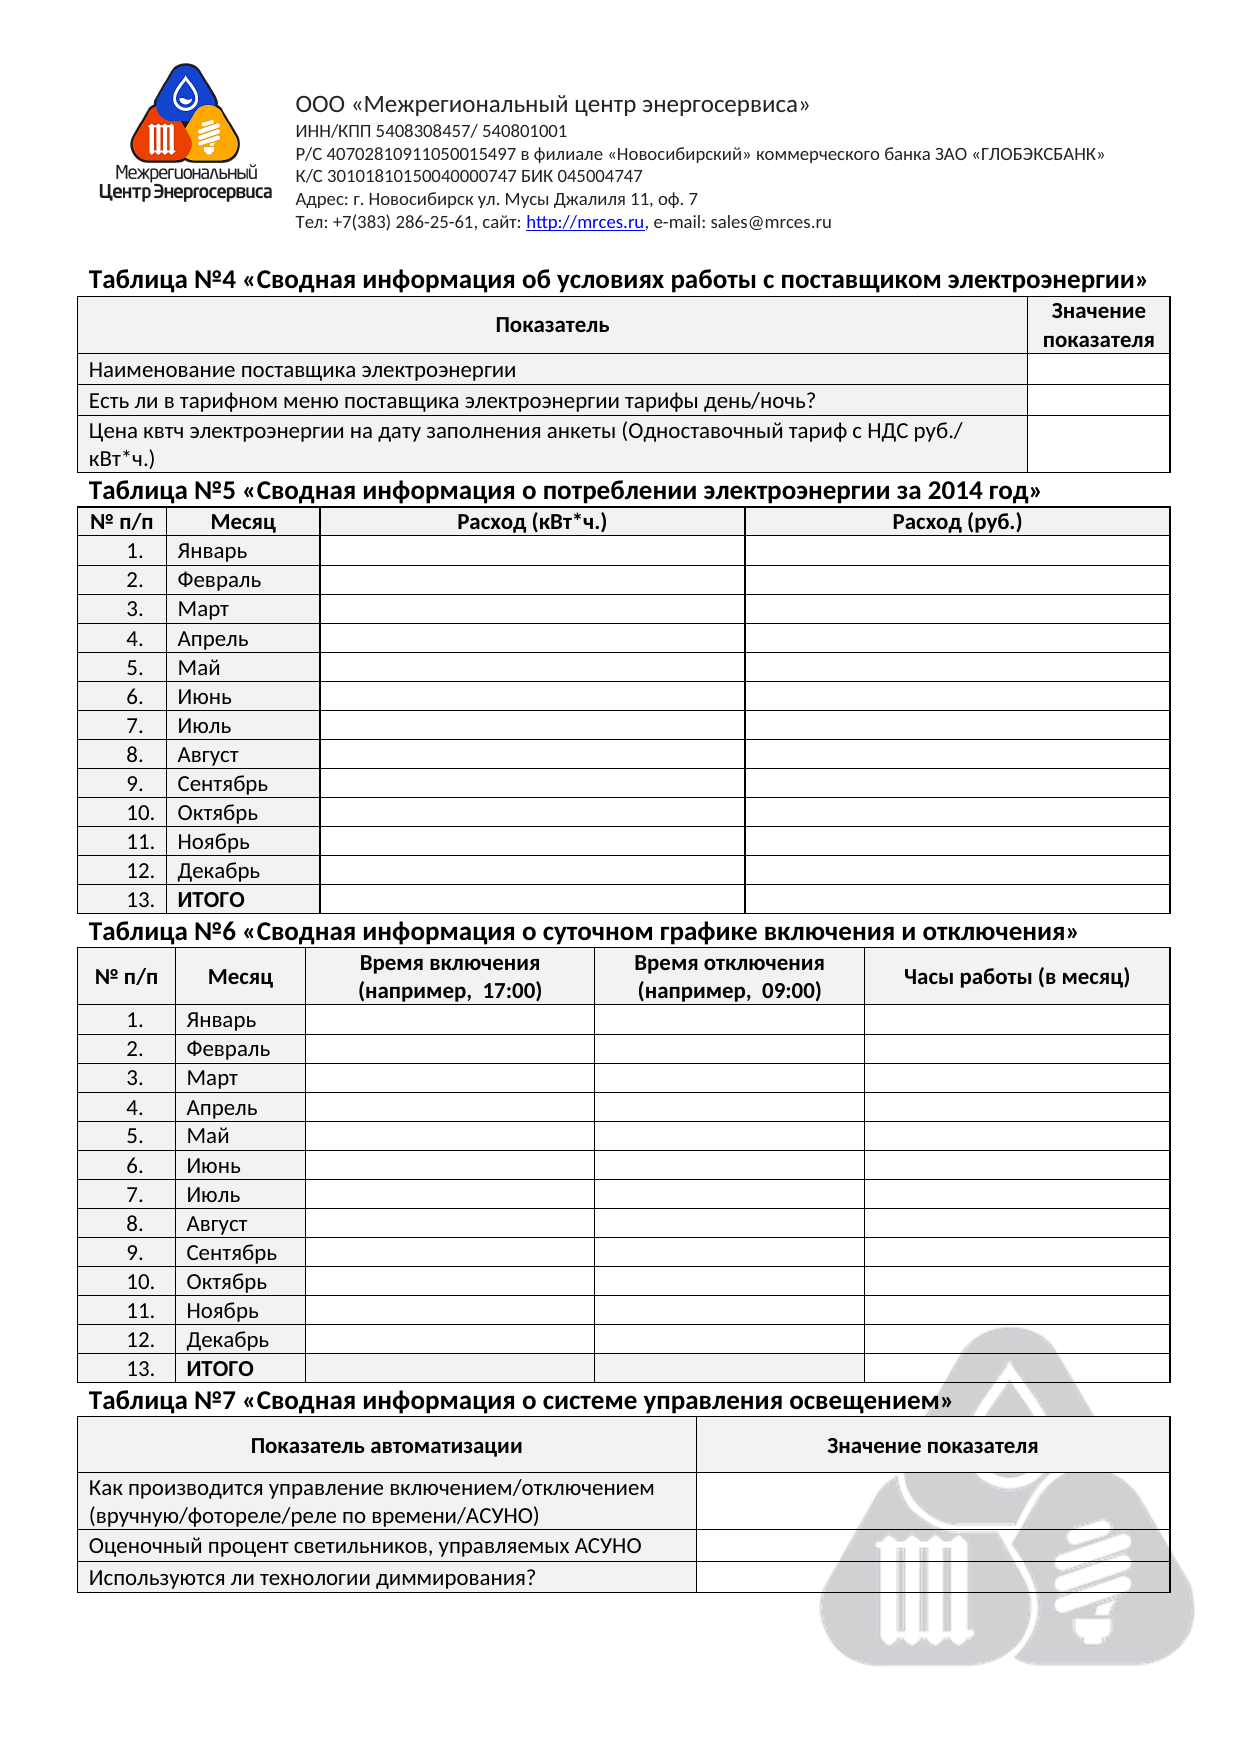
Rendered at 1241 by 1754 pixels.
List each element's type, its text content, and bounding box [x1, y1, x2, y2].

table_cell [78, 1064, 175, 1092]
table_cell [306, 1209, 594, 1237]
table_cell [595, 1064, 864, 1092]
table_header Часы работы (в месяц) [865, 948, 1169, 1004]
table_cell Октябрь [176, 1267, 305, 1295]
table_cell [306, 1325, 594, 1353]
table_header Время отключения (например, 09:00) [595, 948, 864, 1004]
table_cell [865, 1122, 1169, 1150]
table_cell [321, 595, 744, 623]
table_cell [697, 1562, 1169, 1592]
table_cell [321, 769, 744, 797]
table_cell Июнь [176, 1151, 305, 1179]
text Таблица №5 «Сводная информация о потреблении электроэнергии за 2014 год» [89, 473, 1181, 506]
picture [773, 1295, 1204, 1693]
table_header Время включения (например, 17:00) [306, 948, 594, 1004]
table_cell Февраль [167, 566, 319, 593]
table_cell [306, 1035, 594, 1062]
table_cell [595, 1180, 864, 1208]
table_cell ИТОГО [176, 1354, 305, 1382]
table_cell Ноябрь [176, 1296, 305, 1324]
table_cell [746, 856, 1169, 884]
table_cell [1028, 385, 1169, 415]
table_cell [1028, 354, 1169, 384]
table_cell [78, 1151, 175, 1179]
table_header Расход (кВт*ч.) [321, 508, 744, 535]
table_cell Март [176, 1064, 305, 1092]
table_cell [746, 769, 1169, 797]
table_cell Июль [176, 1180, 305, 1208]
table_cell [78, 711, 166, 739]
table_cell [78, 682, 166, 710]
table_cell Декабрь [167, 856, 319, 884]
table_cell Июнь [167, 682, 319, 710]
table_cell [306, 1354, 594, 1382]
table_cell [306, 1267, 594, 1295]
table_cell [321, 856, 744, 884]
text Таблица №6 «Сводная информация о суточном графике включения и отключения» [89, 914, 1181, 947]
table_header Показатель автоматизации [78, 1417, 696, 1472]
table_cell [321, 653, 744, 681]
table_header Расход (руб.) [746, 508, 1169, 535]
table_cell Используются ли технологии диммирования? [78, 1562, 696, 1592]
table_cell [78, 1093, 175, 1121]
table_cell [595, 1209, 864, 1237]
table_cell [865, 1005, 1169, 1033]
table_cell [78, 856, 166, 884]
text Таблица №4 «Сводная информация об условиях работы с поставщиком электроэнергии» [89, 263, 1181, 296]
table_cell [321, 827, 744, 855]
table_cell [746, 624, 1169, 652]
table_cell [306, 1296, 594, 1324]
table_cell [865, 1354, 1169, 1382]
table_cell Цена квтч электроэнергии на дату заполнения анкеты (Одноставочный тариф с НДС руб./ кВт*ч.) [78, 416, 1027, 472]
table_cell [595, 1122, 864, 1150]
table_cell [595, 1151, 864, 1179]
table_cell Март [167, 595, 319, 623]
table_cell [746, 798, 1169, 826]
table_cell [78, 624, 166, 652]
table_cell [865, 1064, 1169, 1092]
table_cell [306, 1180, 594, 1208]
table_cell Декабрь [176, 1325, 305, 1353]
table_cell Май [167, 653, 319, 681]
table_cell [321, 711, 744, 739]
table_cell [306, 1005, 594, 1033]
table_cell [746, 653, 1169, 681]
table_cell [306, 1093, 594, 1121]
table_header № п/п [78, 948, 175, 1004]
table_cell Январь [176, 1005, 305, 1033]
table_cell Как производится управление включением/отключением (вручную/фотореле/реле по времени/АСУНО) [78, 1473, 696, 1529]
table_cell [78, 798, 166, 826]
table_cell [78, 885, 166, 913]
table_cell [306, 1064, 594, 1092]
table_cell Сентябрь [176, 1238, 305, 1266]
table_header Месяц [167, 508, 319, 535]
table_cell Оценочный процент светильников, управляемых АСУНО [78, 1530, 696, 1561]
table_cell [746, 682, 1169, 710]
table_cell Август [167, 740, 319, 768]
table_cell [78, 769, 166, 797]
table_cell [595, 1035, 864, 1062]
table_cell [865, 1180, 1169, 1208]
table_header Месяц [176, 948, 305, 1004]
table_cell [595, 1296, 864, 1324]
table_cell [746, 885, 1169, 913]
text Таблица №7 «Сводная информация о системе управления освещением» [89, 1383, 1181, 1416]
table_cell [306, 1122, 594, 1150]
table_cell [865, 1151, 1169, 1179]
table_cell [78, 595, 166, 623]
table_cell Август [176, 1209, 305, 1237]
table_cell [321, 682, 744, 710]
table_cell [746, 536, 1169, 564]
table_cell [78, 566, 166, 593]
table_cell [321, 798, 744, 826]
table_cell [746, 827, 1169, 855]
table_cell [746, 711, 1169, 739]
table_cell [697, 1530, 1169, 1561]
table_cell [321, 566, 744, 593]
table_cell [78, 740, 166, 768]
table_cell [865, 1325, 1169, 1353]
table_cell Апрель [167, 624, 319, 652]
table_cell [306, 1238, 594, 1266]
table_cell [746, 566, 1169, 593]
table_cell [865, 1238, 1169, 1266]
table_cell [746, 740, 1169, 768]
table_cell [595, 1325, 864, 1353]
table_cell Февраль [176, 1035, 305, 1062]
table_cell [1028, 416, 1169, 472]
table_cell [595, 1093, 864, 1121]
table_cell [865, 1267, 1169, 1295]
table_header № п/п [78, 508, 166, 535]
table_cell Есть ли в тарифном меню поставщика электроэнергии тарифы день/ночь? [78, 385, 1027, 415]
table_cell [306, 1151, 594, 1179]
table_cell [697, 1473, 1169, 1529]
table_cell Ноябрь [167, 827, 319, 855]
table_cell [78, 536, 166, 564]
table_cell Наименование поставщика электроэнергии [78, 354, 1027, 384]
table_cell [321, 885, 744, 913]
table_cell [321, 624, 744, 652]
table_cell [865, 1209, 1169, 1237]
table_cell [595, 1354, 864, 1382]
table_cell [746, 595, 1169, 623]
table_cell [78, 1209, 175, 1237]
table_cell Апрель [176, 1093, 305, 1121]
table_cell Июль [167, 711, 319, 739]
table_cell [78, 1005, 175, 1033]
table_cell [865, 1035, 1169, 1062]
table_header Значение показателя [1028, 297, 1169, 353]
table_cell [78, 653, 166, 681]
table_header Значение показателя [697, 1417, 1169, 1472]
table_cell [78, 1122, 175, 1150]
table_cell [78, 827, 166, 855]
table_cell [78, 1238, 175, 1266]
table_cell [321, 536, 744, 564]
picture [99, 63, 272, 203]
table_cell ИТОГО [167, 885, 319, 913]
table_cell [78, 1325, 175, 1353]
table_cell [595, 1005, 864, 1033]
table_cell [78, 1354, 175, 1382]
table_cell [595, 1267, 864, 1295]
table_cell [865, 1093, 1169, 1121]
table_header Показатель [78, 297, 1027, 353]
table_cell [595, 1238, 864, 1266]
table_cell Сентябрь [167, 769, 319, 797]
table_cell [78, 1035, 175, 1062]
table_cell [78, 1296, 175, 1324]
table_cell [865, 1296, 1169, 1324]
table_cell [321, 740, 744, 768]
table_cell [78, 1180, 175, 1208]
table_cell [78, 1267, 175, 1295]
table_cell Май [176, 1122, 305, 1150]
table_cell Январь [167, 536, 319, 564]
table_cell Октябрь [167, 798, 319, 826]
